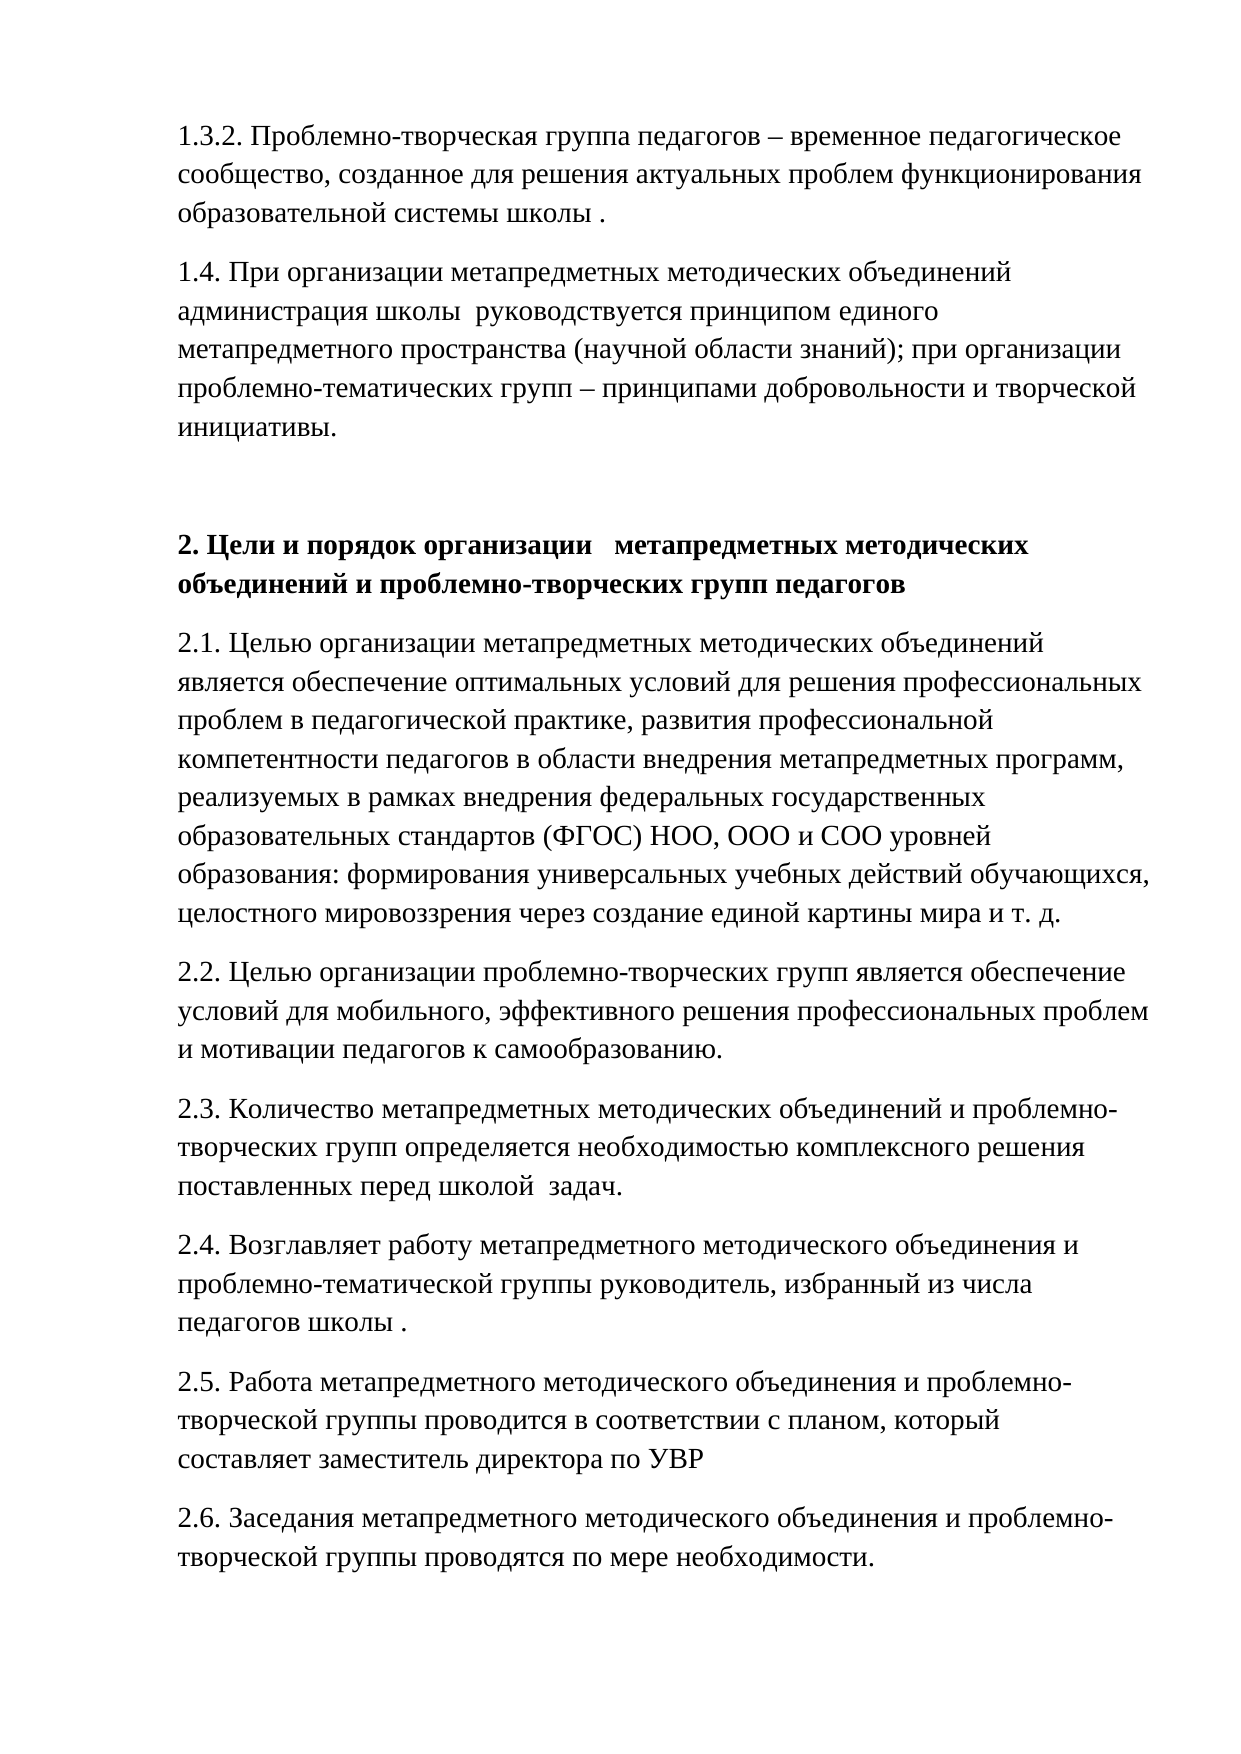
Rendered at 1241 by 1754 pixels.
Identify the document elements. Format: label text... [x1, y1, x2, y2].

text 2.1. Целью организации метапредметных методических объединений является обеспечение оптимальных условий для решения профессиональных проблем в педагогической практике, развития профессиональной компетентности педагогов в области внедрения метапредметных программ, реализуемых в рамках внедрения федеральных государственных образовательных стандартов (ФГОС) НОО, ООО и СОО уровней образования: формирования универсальных учебных действий обучающихся, целостного мировоззрения через создание единой картины мира и т. д. [177, 625, 1152, 929]
text 2.3. Количество метапредметных методических объединений и проблемно-творческих групп определяется необходимостью комплексного решения поставленных перед школой задач. [177, 1091, 1152, 1202]
text 2.2. Целью организации проблемно-творческих групп является обеспечение условий для мобильного, эффективного решения профессиональных проблем и мотивации педагогов к самообразованию. [177, 954, 1152, 1065]
text 1.4. При организации метапредметных методических объединений администрация школы руководствуется принципом единого метапредметного пространства (научной области знаний); при организации проблемно-тематических групп – принципами добровольности и творческой инициативы. [177, 254, 1152, 442]
text 2.5. Работа метапредметного методического объединения и проблемно-творческой группы проводится в соответствии с планом, который составляет заместитель директора по УВР [177, 1364, 1152, 1474]
text 2.4. Возглавляет работу метапредметного методического объединения и проблемно-тематической группы руководитель, избранный из числа педагогов школы . [177, 1227, 1152, 1338]
text 2. Цели и порядок организации метапредметных методических объединений и проблемно-творческих групп педагогов [177, 527, 1152, 599]
text 2.6. Заседания метапредметного методического объединения и проблемно-творческой группы проводятся по мере необходимости. [177, 1500, 1152, 1572]
text 1.3.2. Проблемно-творческая группа педагогов – временное педагогическое сообщество, созданное для решения актуальных проблем функционирования образовательной системы школы . [177, 118, 1152, 229]
